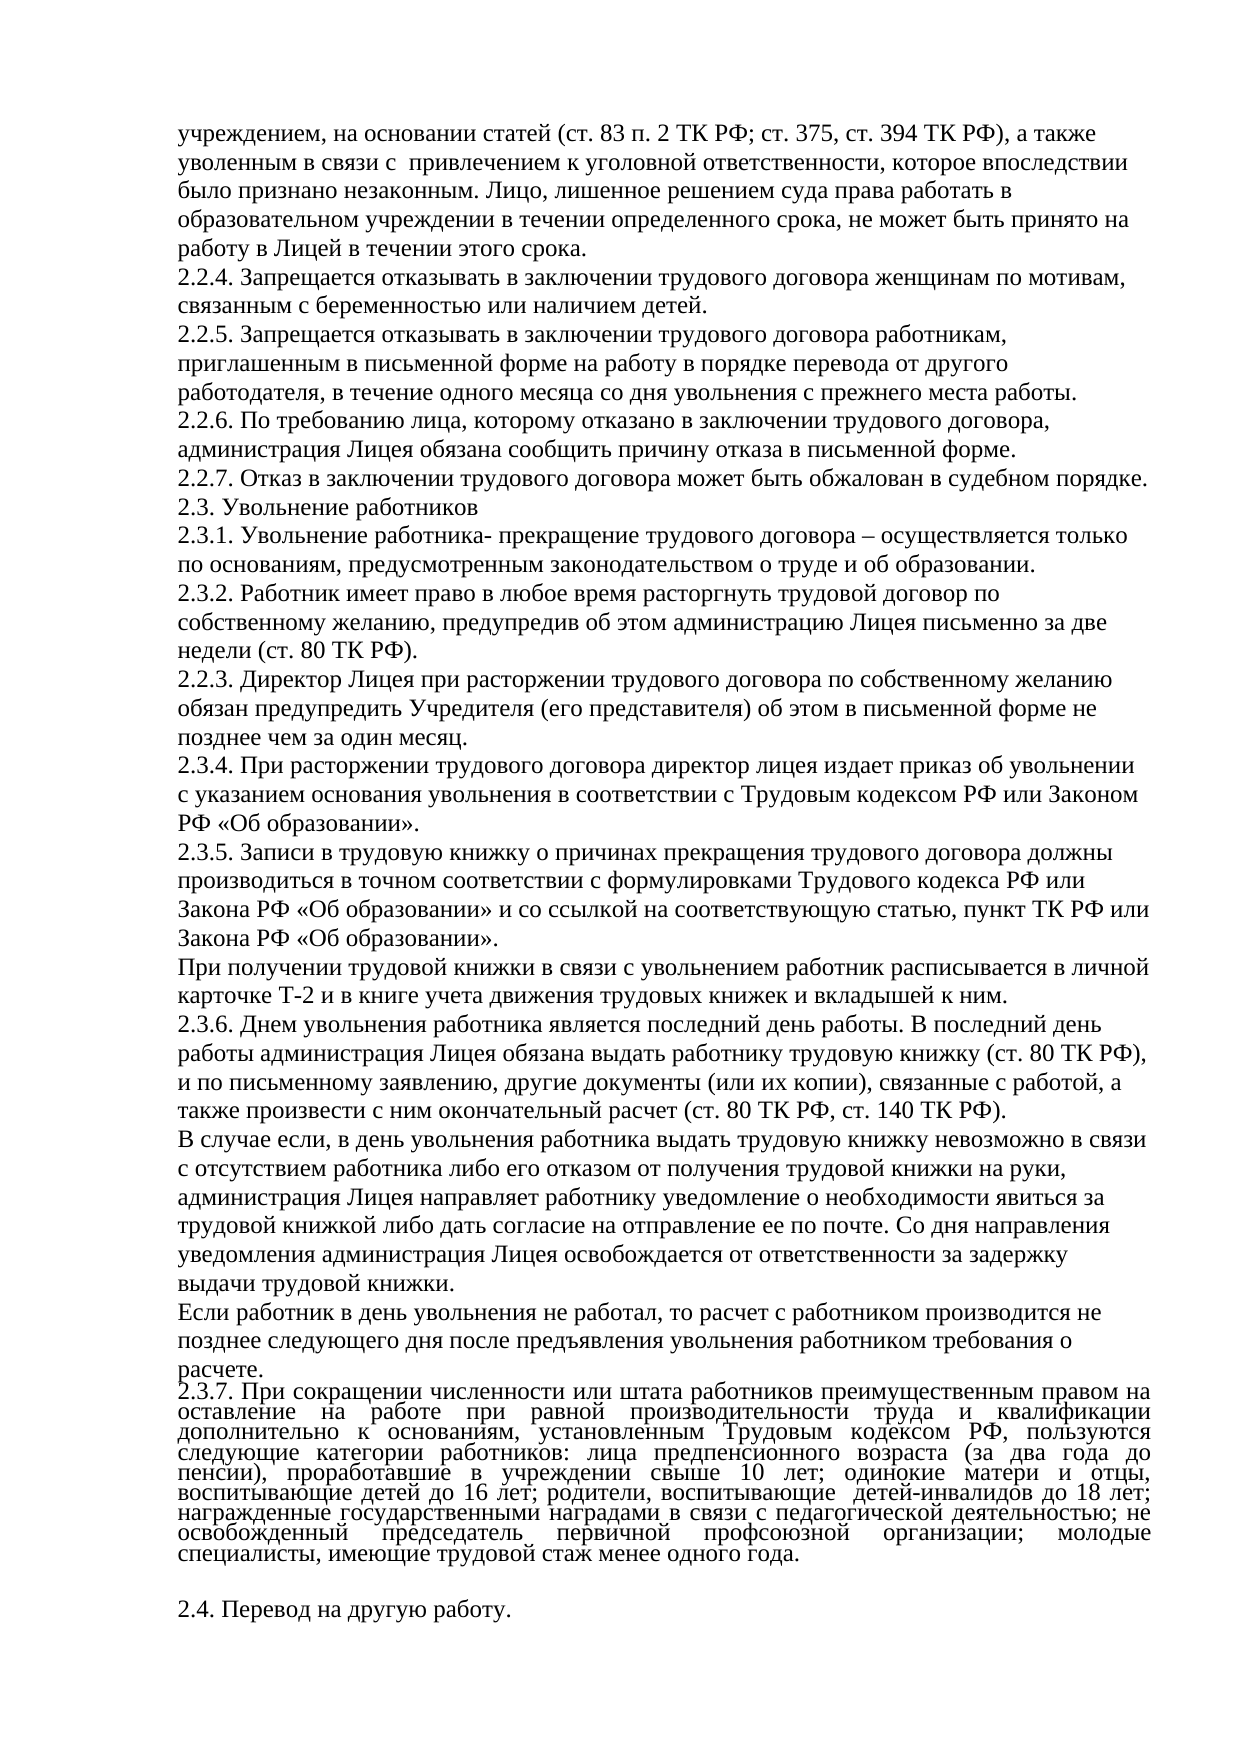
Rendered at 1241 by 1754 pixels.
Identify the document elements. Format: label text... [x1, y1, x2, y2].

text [177, 118, 1152, 262]
text 2.3.7. При сокращении численности или штата работников преимущественным правом на оставление на работе при равной производительности труда и квалификации дополнительно к основаниям, установленным Трудовым кодексом РФ, пользуются следующие категории работников: лица предпенсионного возраста (за два года до пенсии), проработавшие в учреждении свыше 10 лет; одинокие матери и отцы, воспитывающие детей до 16 лет; родители, воспитывающие детей-инвалидов до 18 лет; награжденные государственными наградами в связи с педагогической деятельностью; не освобожденный председатель первичной профсоюзной организации; молодые специалисты, имеющие трудовой стаж менее одного года. [177, 1383, 1152, 1565]
text 2.3.6. Днем увольнения работника является последний день работы. В последний день работы администрация Лицея обязана выдать работнику трудовую книжку (ст. 80 ТК РФ), и по письменному заявлению, другие документы (или их копии), связанные с работой, а также произвести с ним окончательный расчет (ст. 80 ТК РФ, ст. 140 ТК РФ). [177, 1009, 1152, 1124]
text 2.2.5. Запрещается отказывать в заключении трудового договора работникам, приглашенным в письменной форме на работу в порядке перевода от другого работодателя, в течение одного месяца со дня увольнения с прежнего места работы. [177, 319, 1152, 406]
text 2.3. Увольнение работников [177, 492, 1152, 521]
text 2.2.6. По требованию лица, которому отказано в заключении трудового договора, администрация Лицея обязана сообщить причину отказа в письменной форме. [177, 406, 1152, 463]
text 2.2.3. Директор Лицея при расторжении трудового договора по собственному желанию обязан предупредить Учредителя (его представителя) об этом в письменной форме не позднее чем за один месяц. [177, 664, 1152, 751]
text 2.2.4. Запрещается отказывать в заключении трудового договора женщинам по мотивам, связанным с беременностью или наличием детей. [177, 262, 1152, 319]
text В случае если, в день увольнения работника выдать трудовую книжку невозможно в связи с отсутствием работника либо его отказом от получения трудовой книжки на руки, администрация Лицея направляет работнику уведомление о необходимости явиться за трудовой книжкой либо дать согласие на отправление ее по почте. Со дня направления уведомления администрация Лицея освобождается от ответственности за задержку выдачи трудовой книжки. [177, 1124, 1152, 1297]
text 2.4. Перевод на другую работу. [177, 1594, 1152, 1622]
text 2.3.4. При расторжении трудового договора директор лицея издает приказ об увольнении с указанием основания увольнения в соответствии с Трудовым кодексом РФ или Законом РФ «Об образовании». [177, 751, 1152, 837]
text 2.3.2. Работник имеет право в любое время расторгнуть трудовой договор по собственному желанию, предупредив об этом администрацию Лицея письменно за две недели (ст. 80 ТК РФ). [177, 578, 1152, 664]
text 2.3.5. Записи в трудовую книжку о причинах прекращения трудового договора должны производиться в точном соответствии с формулировками Трудового кодекса РФ или Закона РФ «Об образовании» и со ссылкой на соответствующую статью, пункт ТК РФ или Закона РФ «Об образовании». [177, 837, 1152, 952]
text Если работник в день увольнения не работал, то расчет с работником производится не позднее следующего дня после предъявления увольнения работником требования о расчете. [177, 1297, 1152, 1383]
text При получении трудовой книжки в связи с увольнением работник расписывается в личной карточке Т-2 и в книге учета движения трудовых книжек и вкладышей к ним. [177, 952, 1152, 1009]
text 2.2.7. Отказ в заключении трудового договора может быть обжалован в судебном порядке. [177, 463, 1152, 492]
text 2.3.1. Увольнение работника- прекращение трудового договора – осуществляется только по основаниям, предусмотренным законодательством о труде и об образовании. [177, 521, 1152, 578]
